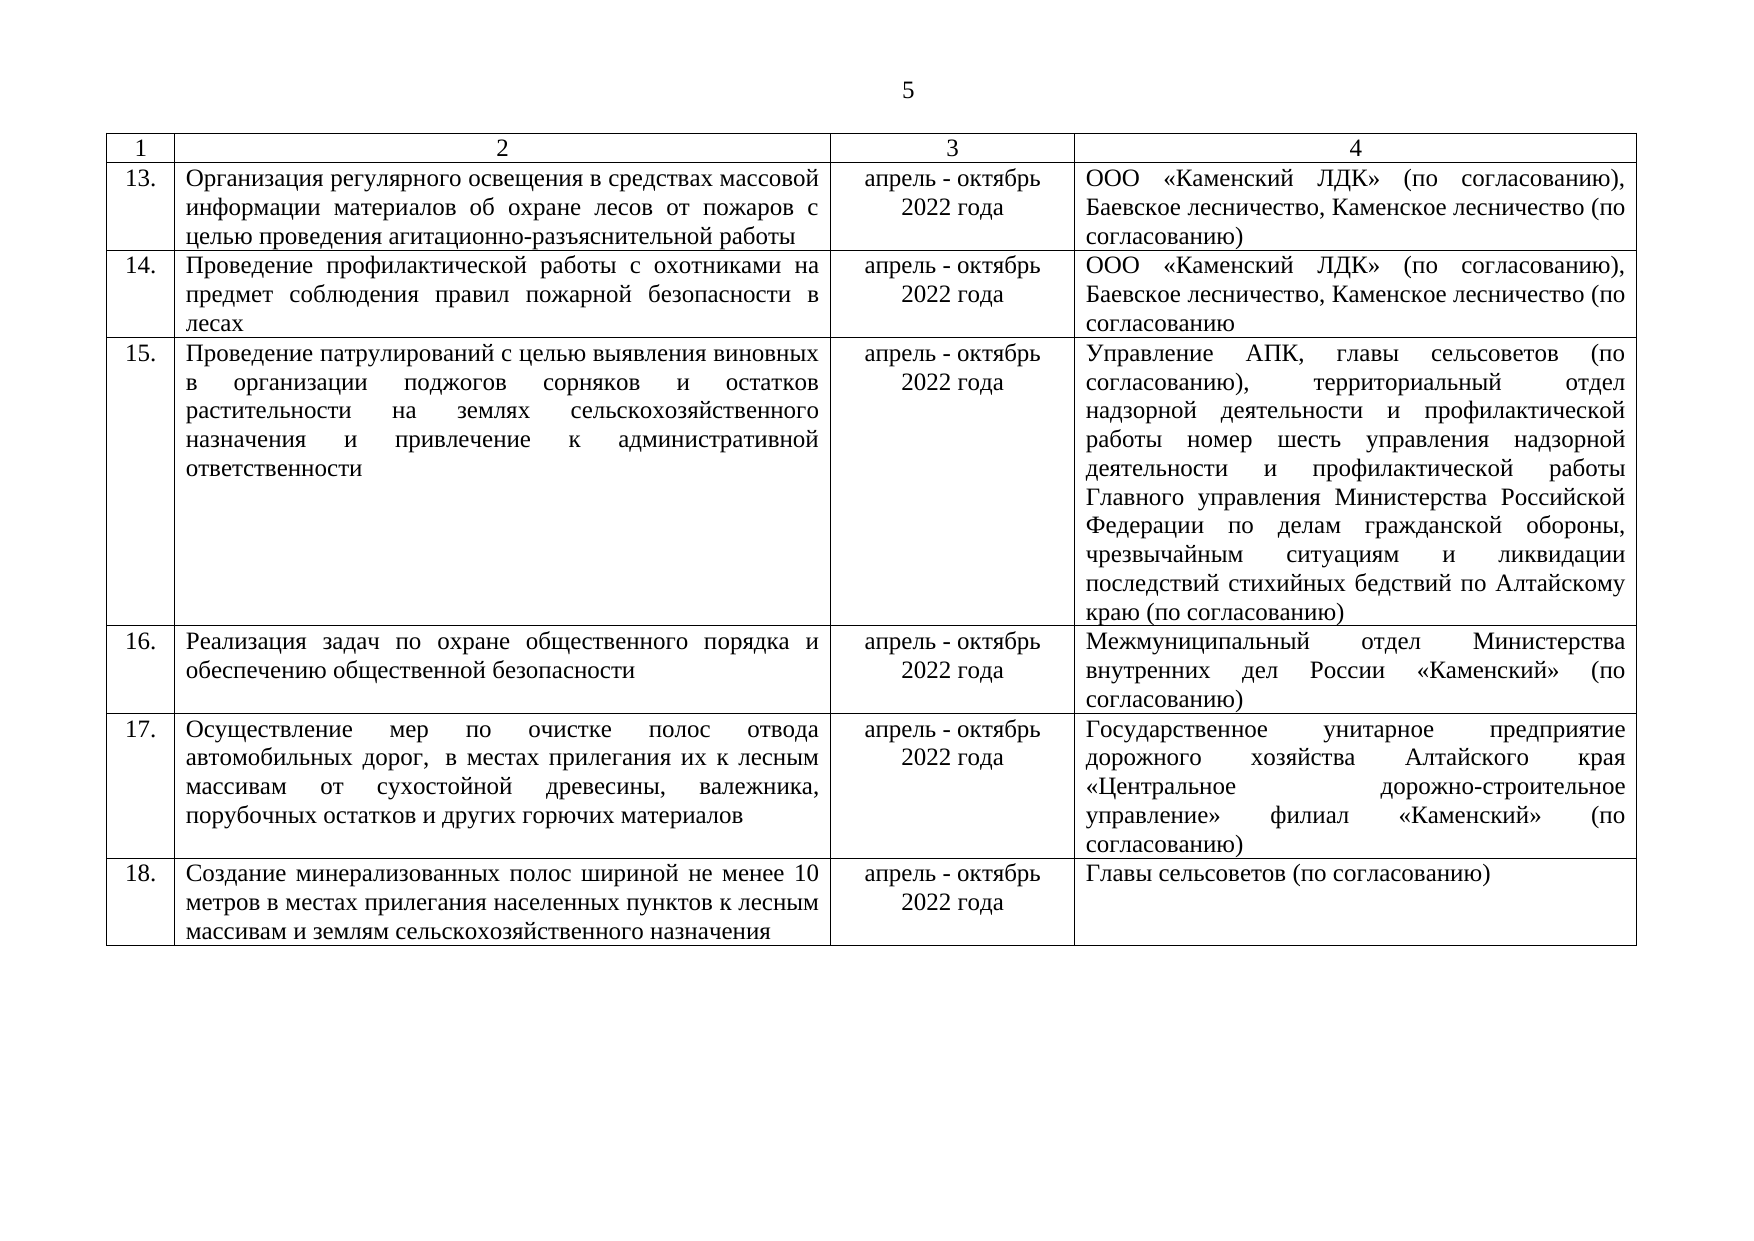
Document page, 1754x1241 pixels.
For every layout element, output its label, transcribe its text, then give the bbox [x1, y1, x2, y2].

table_cell Главы сельсоветов (по согласованию) [1075, 859, 1636, 945]
table_cell апрель - октябрь 2022 года [831, 338, 1074, 625]
table_cell ООО «Каменский ЛДК» (по согласованию), Баевское лесничество, Каменское лесничество (по согласованию [1075, 251, 1636, 337]
table_cell апрель - октябрь 2022 года [831, 251, 1074, 337]
table_cell Реализация задач по охране общественного порядка и обеспечению общественной безопасности [175, 626, 830, 713]
table_cell 2 [175, 134, 830, 162]
table_cell 17. [107, 714, 174, 857]
table_cell 13. [107, 163, 174, 249]
table_cell 15. [107, 338, 174, 625]
table_cell Создание минерализованных полос шириной не менее 10 метров в местах прилегания населенных пунктов к лесным массивам и землям сельскохозяйственного назначения [175, 859, 830, 945]
table_cell Государственное унитарное предприятие дорожного хозяйства Алтайского края «Центральное дорожно-строительное управление» филиал «Каменский» (по согласованию) [1075, 714, 1636, 857]
table_cell Управление АПК, главы сельсоветов (по согласованию), территориальный отдел надзорной деятельности и профилактической работы номер шесть управления надзорной деятельности и профилактической работы Главного управления Министерства Российской Федерации по делам гражданской обороны, чрезвычайным ситуациям и ликвидации последствий стихийных бедствий по Алтайскому краю (по согласованию) [1075, 338, 1636, 625]
table_cell апрель - октябрь 2022 года [831, 714, 1074, 857]
table_cell Организация регулярного освещения в средствах массовой информации материалов об охране лесов от пожаров с целью проведения агитационно-разъяснительной работы [175, 163, 830, 249]
table_cell Проведение профилактической работы с охотниками на предмет соблюдения правил пожарной безопасности в лесах [175, 251, 830, 337]
table_cell Проведение патрулирований с целью выявления виновных в организации поджогов сорняков и остатков растительности на землях сельскохозяйственного назначения и привлечение к административной ответственности [175, 338, 830, 625]
table_cell 16. [107, 626, 174, 713]
table_cell Межмуниципальный отдел Министерства внутренних дел России «Каменский» (по согласованию) [1075, 626, 1636, 713]
table_cell 14. [107, 251, 174, 337]
table_cell апрель - октябрь 2022 года [831, 163, 1074, 249]
table_cell апрель - октябрь 2022 года [831, 859, 1074, 945]
table_cell 18. [107, 859, 174, 945]
table_cell Осуществление мер по очистке полос отвода автомобильных дорог, в местах прилегания их к лесным массивам от сухостойной древесины, валежника, порубочных остатков и других горючих материалов [175, 714, 830, 857]
table_cell 4 [1075, 134, 1636, 162]
table_cell 3 [831, 134, 1074, 162]
table_cell 1 [107, 134, 174, 162]
table_cell апрель - октябрь 2022 года [831, 626, 1074, 713]
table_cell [1075, 163, 1636, 249]
